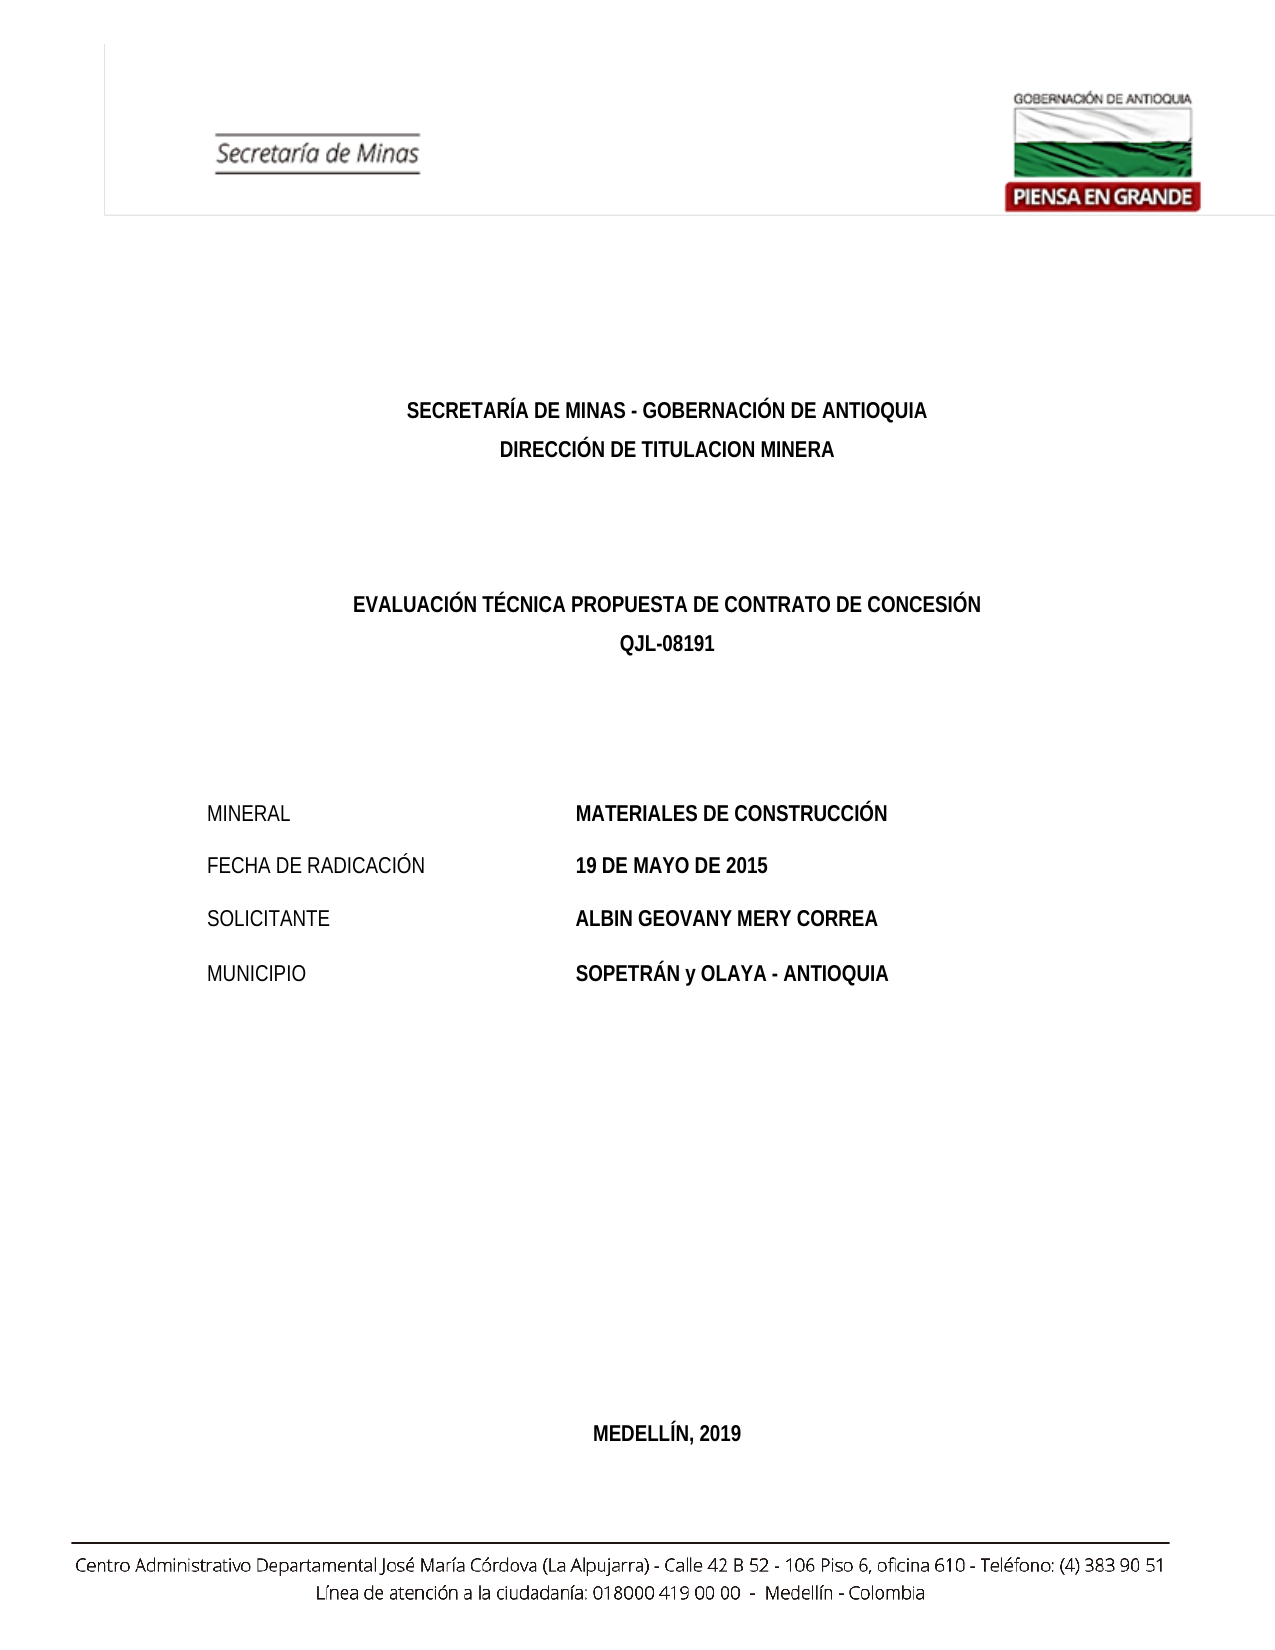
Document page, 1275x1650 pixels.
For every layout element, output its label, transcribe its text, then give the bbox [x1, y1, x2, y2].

text MEDELLÍN, 2019 [207, 1420, 1127, 1447]
text QJL-08191 [207, 630, 1127, 657]
text MUNICIPIO SOPETRÁN y OLAYA - ANTIOQUIA [207, 960, 1127, 986]
text SECRETARÍA DE MINAS - GOBERNACIÓN DE ANTIOQUIA [207, 397, 1127, 423]
text EVALUACIÓN TÉCNICA PROPUESTA DE CONTRATO DE CONCESIÓN [207, 591, 1127, 618]
text DIRECCIÓN DE TITULACION MINERA [207, 436, 1127, 462]
picture [103, 44, 1275, 217]
picture [0, 1535, 1258, 1642]
text FECHA DE RADICACIÓN 19 DE MAYO DE 2015 [207, 852, 1127, 878]
text SOLICITANTE ALBIN GEOVANY MERY CORREA [207, 905, 1127, 931]
text MINERAL MATERIALES DE CONSTRUCCIÓN [207, 799, 1127, 826]
